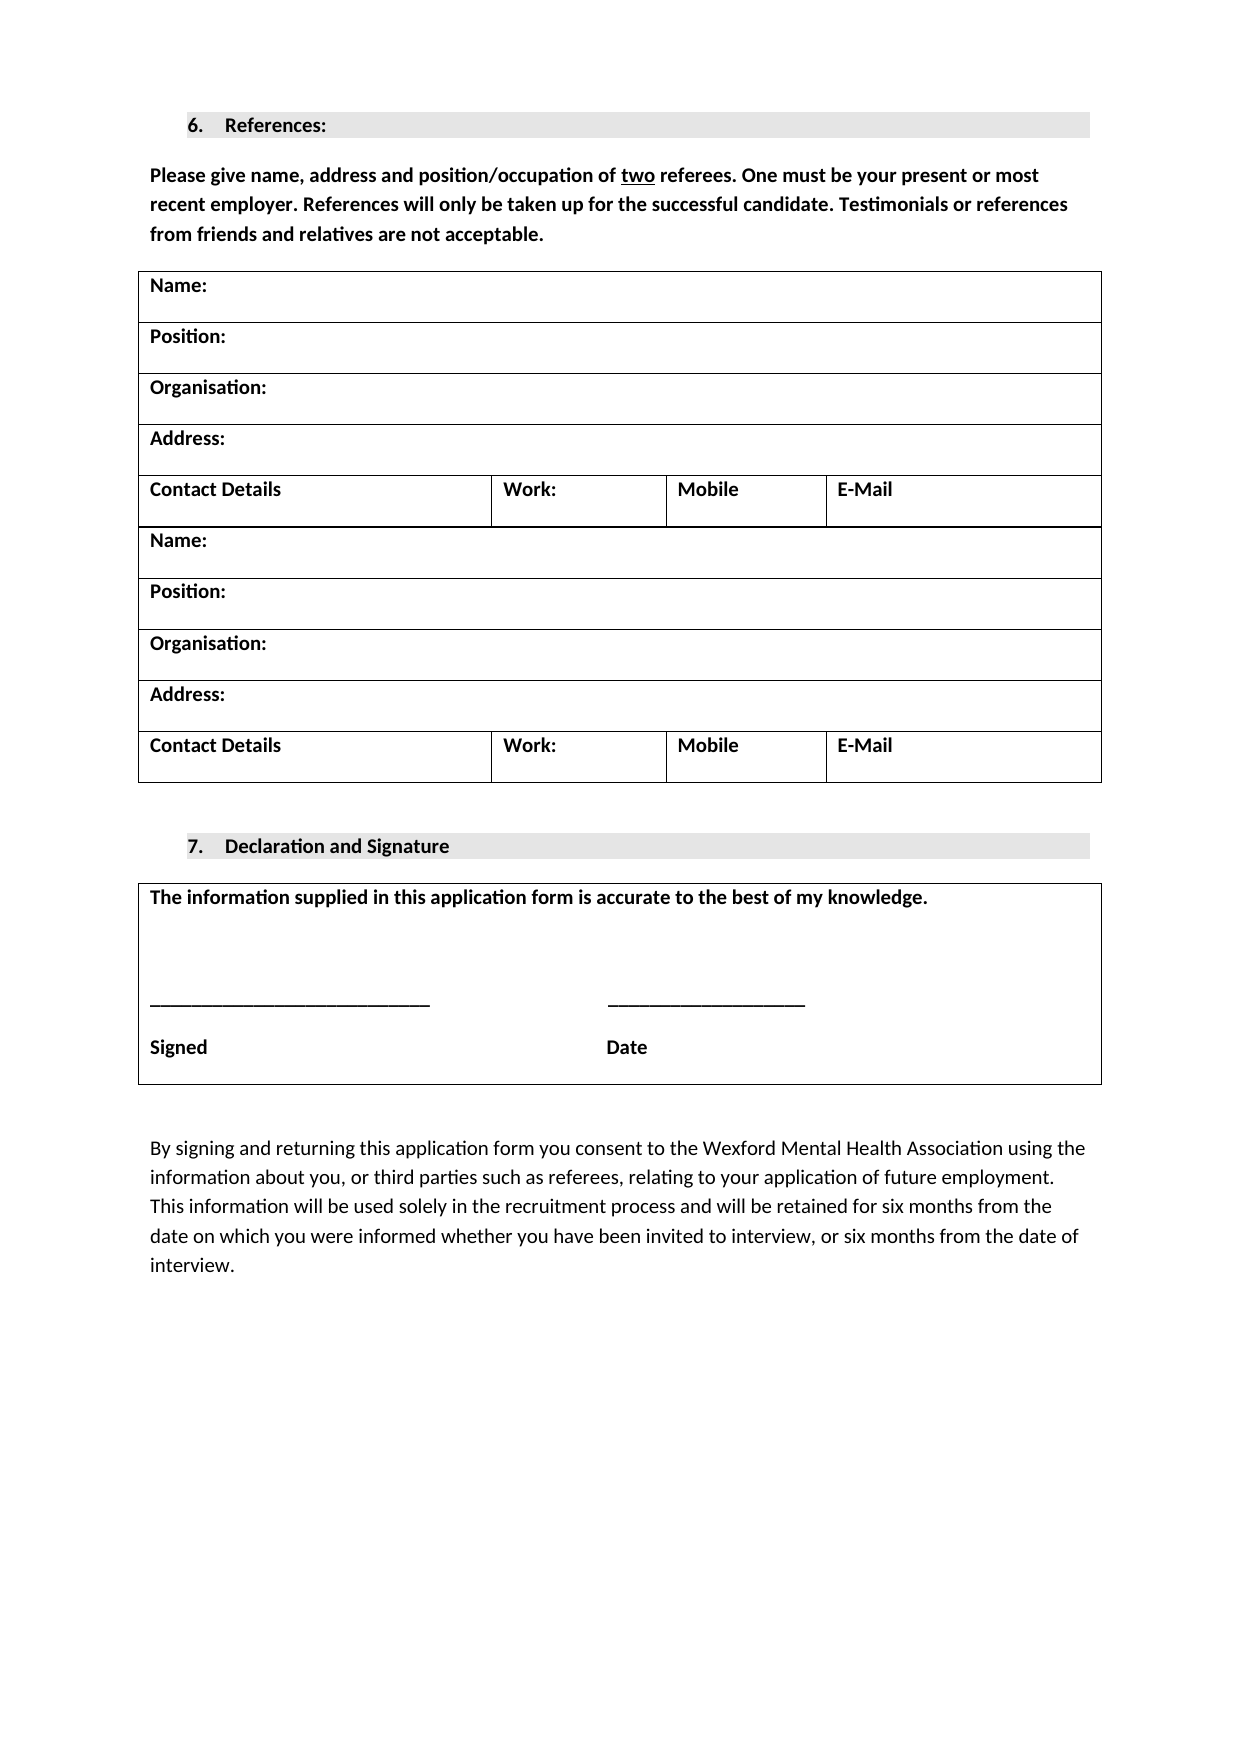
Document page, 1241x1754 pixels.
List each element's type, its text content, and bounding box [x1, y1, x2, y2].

table_cell Position: [139, 323, 1101, 373]
table_cell E-Mail [827, 732, 1101, 782]
list References: [187, 112, 1090, 138]
table_cell Address: [139, 681, 1101, 731]
table_cell Organisation: [139, 630, 1101, 680]
table_cell Work: [492, 732, 666, 782]
table_header Name: [139, 272, 1101, 322]
text Please give name, address and position/occupation of two referees. One must be your present or most recent employer. References will only be taken up for the successful candidate. Testimonials or references from friends and relatives are not acceptable. [150, 162, 1090, 246]
table_cell Contact Details [139, 732, 491, 782]
table_cell Name: [139, 528, 1101, 578]
table_cell Position: [139, 579, 1101, 629]
table_cell [667, 476, 826, 526]
table_cell E-Mail [827, 476, 1101, 526]
table_cell Contact Details [139, 476, 491, 526]
list Declaration and Signature [187, 833, 1090, 859]
table_cell Organisation: [139, 374, 1101, 424]
table_cell Work: [492, 476, 666, 526]
text By signing and returning this application form you consent to the Wexford Mental Health Association using the information about you, or third parties such as referees, relating to your application of future employment. This information will be used solely in the recruitment process and will be retained for six months from the date on which you were informed whether you have been invited to interview, or six months from the date of interview. [150, 1135, 1090, 1277]
table_header The information supplied in this application form is accurate to the best of my knowledge. ___________________________ ___________________ Signed Date [139, 884, 1101, 1084]
table_cell [667, 732, 826, 782]
table_cell Address: [139, 425, 1101, 475]
